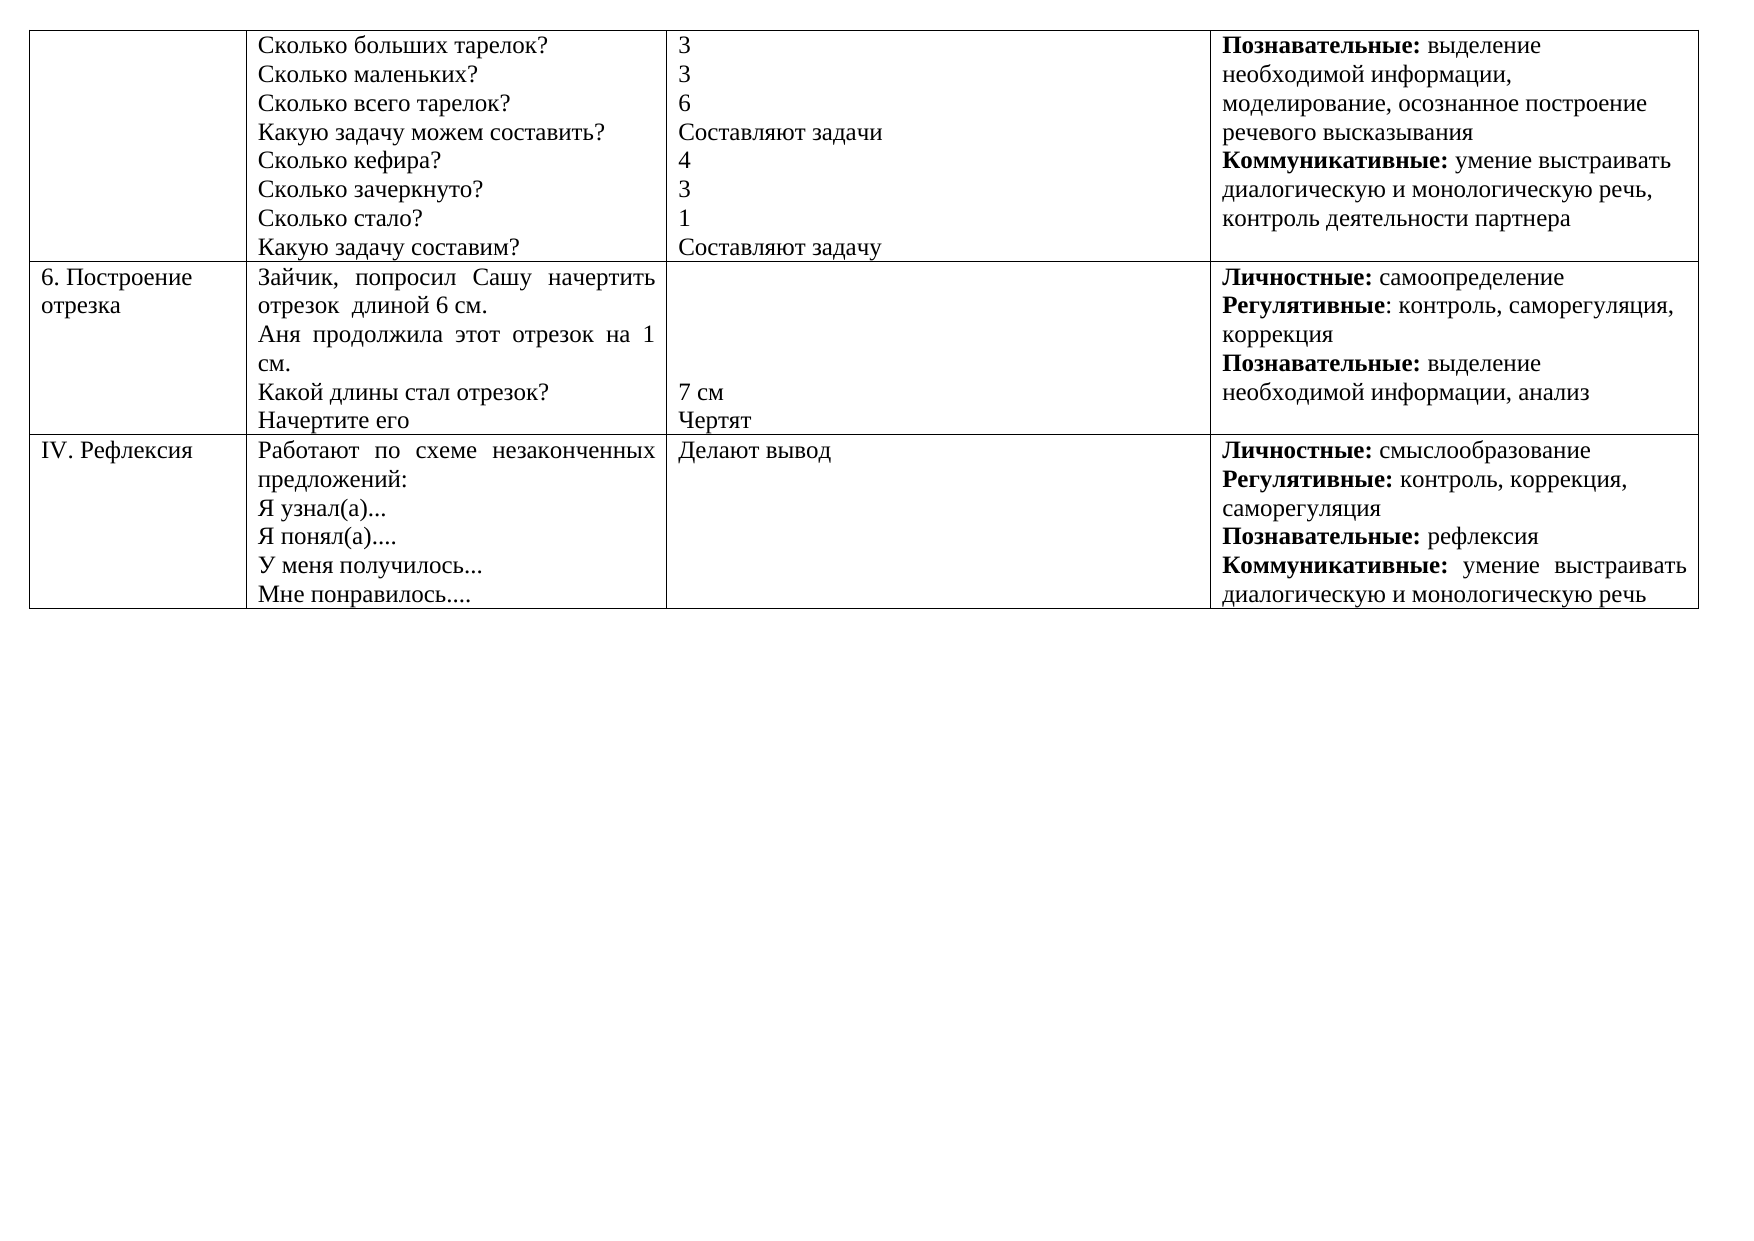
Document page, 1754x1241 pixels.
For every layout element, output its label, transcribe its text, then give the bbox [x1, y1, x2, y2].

table_cell Личностные: смыслообразование Регулятивные: контроль, коррекция, саморегуляция Познавательные: рефлексия Коммуникативные: умение выстраивать диалогическую и монологическую речь [1211, 435, 1698, 608]
table_cell Работают по схеме незаконченных предложений: Я узнал(а)... Я понял(а).... У меня получилось... Мне понравилось.... [247, 435, 666, 608]
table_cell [247, 31, 666, 261]
table_cell IV. Рефлексия [30, 435, 246, 608]
table_cell Делают вывод [667, 435, 1210, 608]
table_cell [667, 31, 1210, 261]
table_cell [1211, 31, 1698, 261]
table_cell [30, 31, 246, 261]
table_cell Личностные: самоопределение Регулятивные: контроль, саморегуляция, коррекция Познавательные: выделение необходимой информации, анализ [1211, 262, 1698, 434]
table_cell 7 см Чертят [667, 262, 1210, 434]
table_cell Зайчик, попросил Сашу начертить отрезок длиной 6 см. Аня продолжила этот отрезок на 1 см. Какой длины стал отрезок? Начертите его [247, 262, 666, 434]
table_cell 6. Построение отрезка [30, 262, 246, 434]
